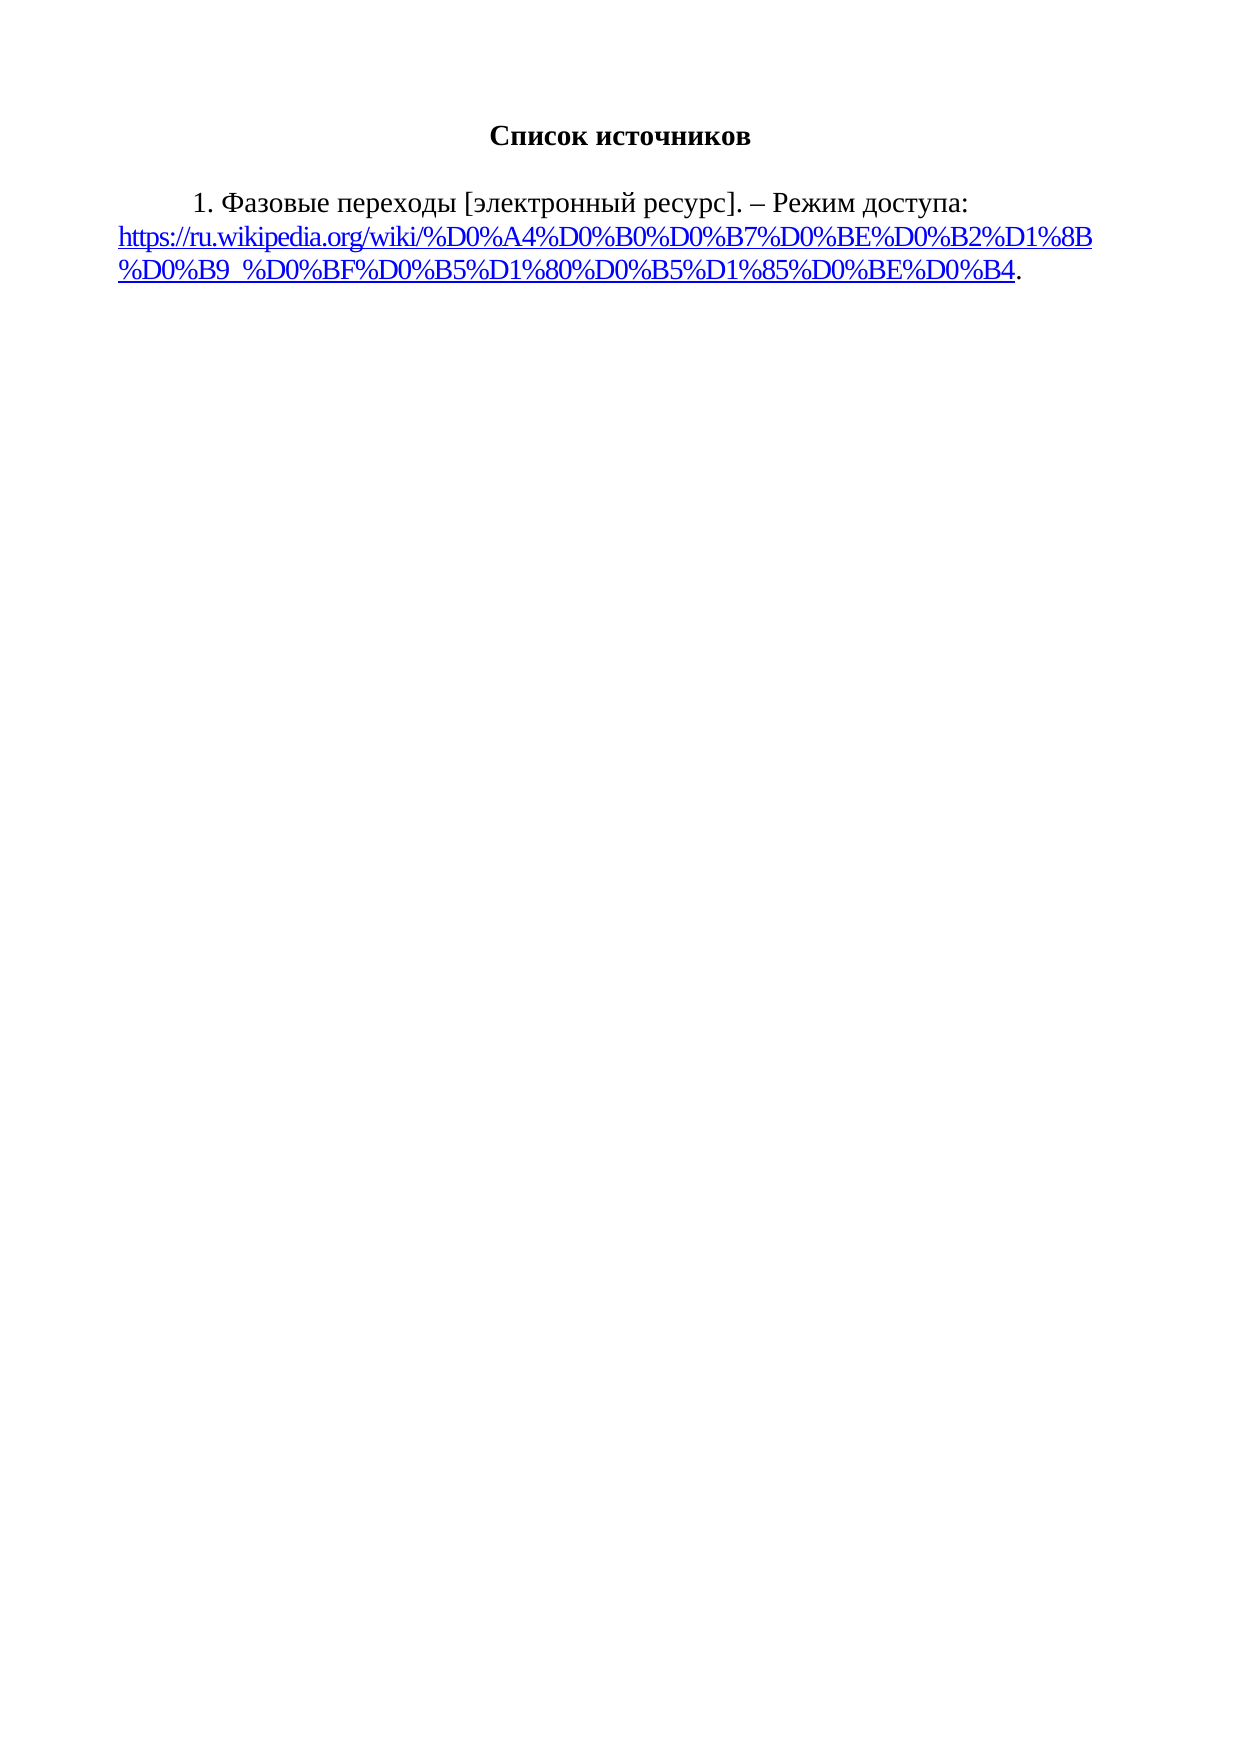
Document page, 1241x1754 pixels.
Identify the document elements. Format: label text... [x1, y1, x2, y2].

text Список источников [118, 118, 1122, 152]
text 1. Фазовые переходы [электронный ресурс]. – Режим доступа: https://ru.wikipedia.org/wiki/%D0%A4%D0%B0%D0%B7%D0%BE%D0%B2%D1%8B%D0%B9_%D0%BF%D0%B5%D1%80%D0%B5%D1%85%D0%BE%D0%B4. [118, 185, 1122, 286]
